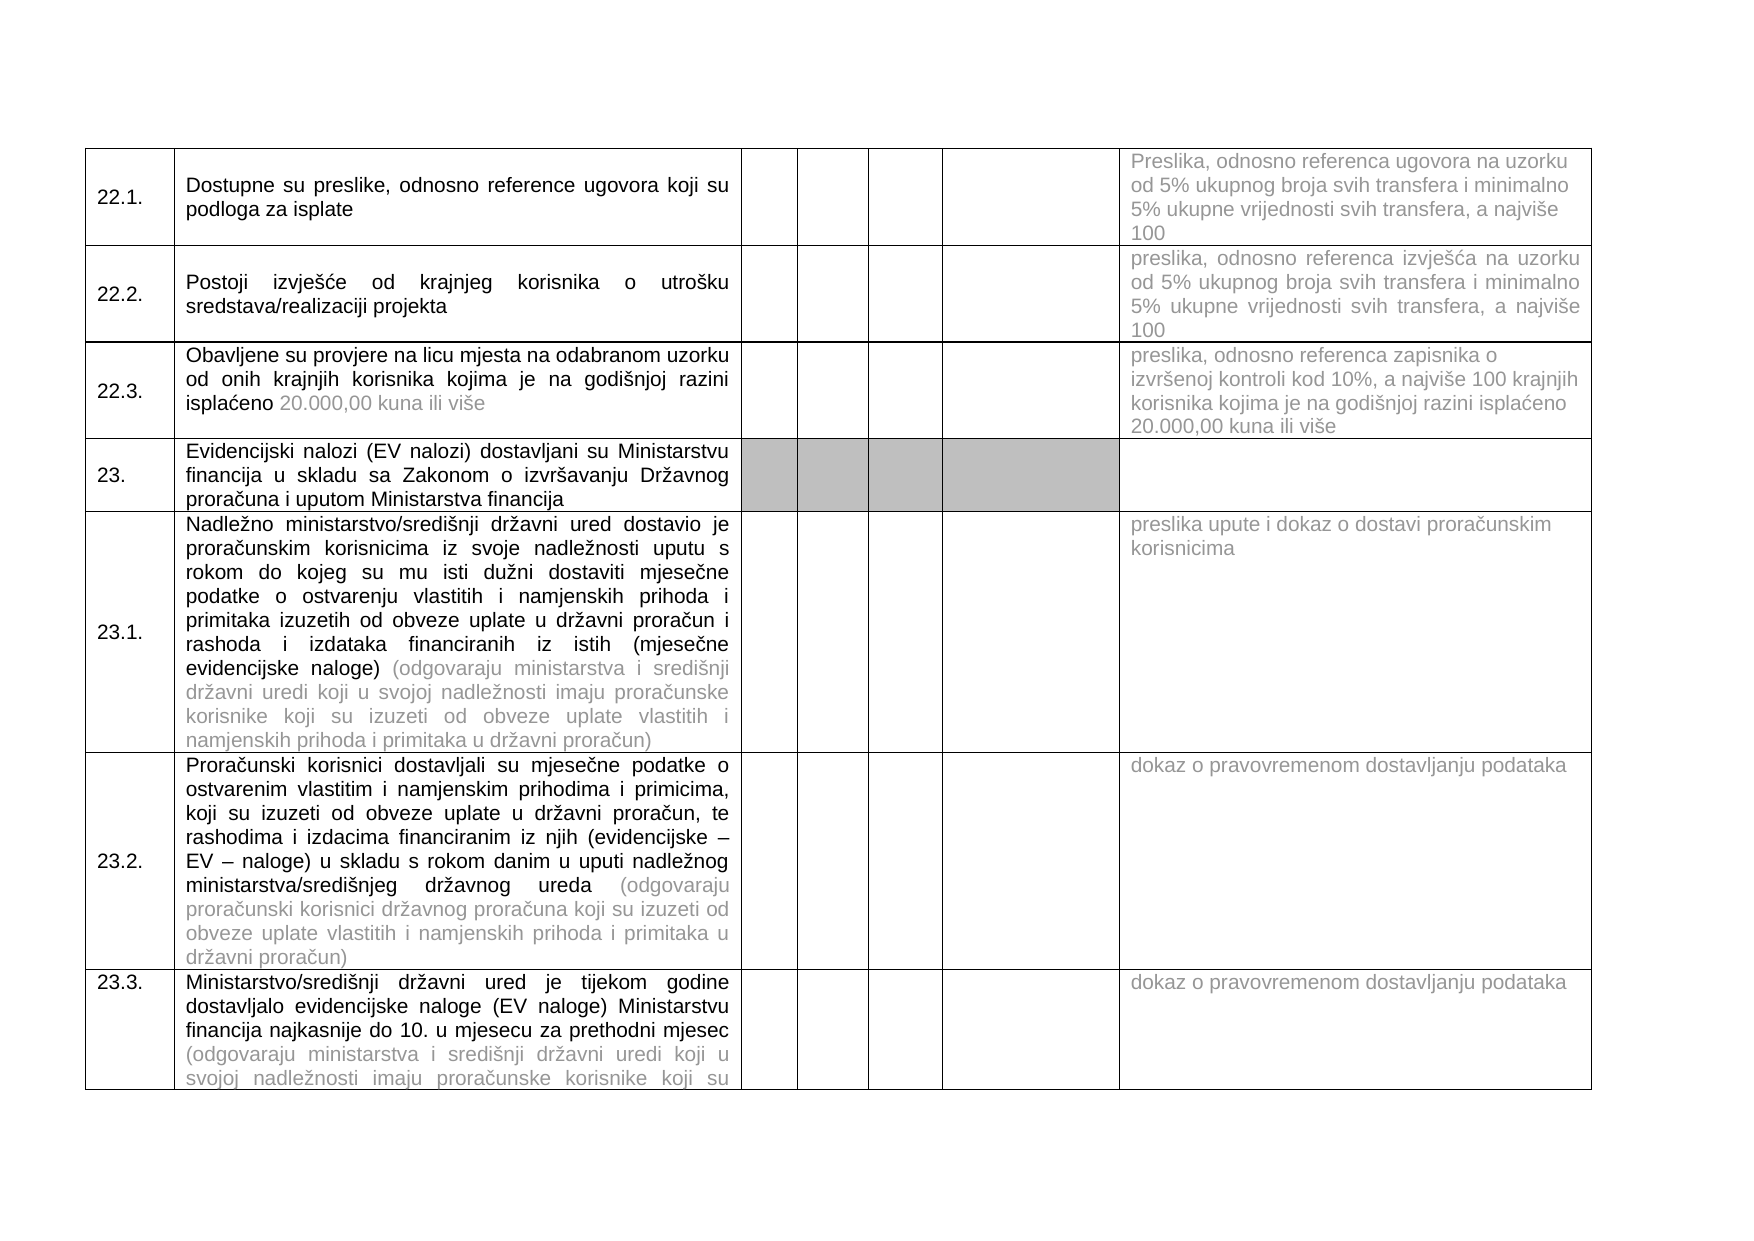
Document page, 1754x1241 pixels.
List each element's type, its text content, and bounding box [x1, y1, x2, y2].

table_cell 23. [86, 439, 174, 511]
table_cell [742, 439, 797, 511]
table_cell 22.2. [86, 246, 174, 341]
table_cell [869, 246, 942, 341]
table_cell [869, 753, 942, 968]
table_cell [943, 970, 1119, 1089]
table_cell dokaz o pravovremenom dostavljanju podataka [1120, 753, 1591, 968]
table_cell preslika, odnosno referenca zapisnika o izvršenoj kontroli kod 10%, a najviše 100 krajnjih korisnika kojima je na godišnjoj razini isplaćeno 20.000,00 kuna ili više [1120, 343, 1591, 438]
table_cell Proračunski korisnici dostavljali su mjesečne podatke o ostvarenim vlastitim i namjenskim prihodima i primicima, koji su izuzeti od obveze uplate u državni proračun, te rashodima i izdacima financiranim iz njih (evidencijske – EV – naloge) u skladu s rokom danim u uputi nadležnog ministarstva/središnjeg državnog ureda (odgovaraju proračunski korisnici državnog proračuna koji su izuzeti od obveze uplate vlastitih i namjenskih prihoda i primitaka u državni proračun) [175, 753, 741, 968]
table_cell Preslika, odnosno referenca ugovora na uzorku od 5% ukupnog broja svih transfera i minimalno 5% ukupne vrijednosti svih transfera, a najviše 100 [1120, 149, 1591, 244]
table_cell [798, 439, 868, 511]
table_cell 22.3. [86, 343, 174, 438]
table_cell [798, 343, 868, 438]
table_cell [742, 970, 797, 1089]
table_cell 22.1. [86, 149, 174, 244]
table_cell [742, 149, 797, 244]
table_cell [798, 149, 868, 244]
table_cell [742, 246, 797, 341]
table_cell Obavljene su provjere na licu mjesta na odabranom uzorku od onih krajnjih korisnika kojima je na godišnjoj razini isplaćeno 20.000,00 kuna ili više [175, 343, 741, 438]
table_cell [1120, 439, 1591, 511]
table_cell Postoji izvješće od krajnjeg korisnika o utrošku sredstava/realizaciji projekta [175, 246, 741, 341]
table_cell Nadležno ministarstvo/središnji državni ured dostavio je proračunskim korisnicima iz svoje nadležnosti uputu s rokom do kojeg su mu isti dužni dostaviti mjesečne podatke o ostvarenju vlastitih i namjenskih prihoda i primitaka izuzetih od obveze uplate u državni proračun i rashoda i izdataka financiranih iz istih (mjesečne evidencijske naloge) (odgovaraju ministarstva i središnji državni uredi koji u svojoj nadležnosti imaju proračunske korisnike koji su izuzeti od obveze uplate vlastitih i namjenskih prihoda i primitaka u državni proračun) [175, 512, 741, 752]
table_cell [943, 246, 1119, 341]
table_cell [869, 343, 942, 438]
table_cell [798, 970, 868, 1089]
table_cell [943, 149, 1119, 244]
table_cell [742, 512, 797, 752]
table_cell [943, 439, 1119, 511]
table_cell [798, 753, 868, 968]
table_cell Dostupne su preslike, odnosno reference ugovora koji su podloga za isplate [175, 149, 741, 244]
table_cell [742, 753, 797, 968]
table_cell 23.3. [86, 970, 174, 1089]
table_cell [869, 149, 942, 244]
table_cell preslika, odnosno referenca izvješća na uzorku od 5% ukupnog broja svih transfera i minimalno 5% ukupne vrijednosti svih transfera, a najviše 100 [1120, 246, 1591, 341]
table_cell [1120, 970, 1591, 1089]
table_cell [943, 512, 1119, 752]
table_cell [175, 970, 741, 1089]
table_cell [943, 753, 1119, 968]
table_cell Evidencijski nalozi (EV nalozi) dostavljani su Ministarstvu financija u skladu sa Zakonom o izvršavanju Državnog proračuna i uputom Ministarstva financija [175, 439, 741, 511]
table_cell [869, 439, 942, 511]
table_cell [798, 512, 868, 752]
table_cell 23.2. [86, 753, 174, 968]
table_cell preslika upute i dokaz o dostavi proračunskim korisnicima [1120, 512, 1591, 752]
table_cell [869, 970, 942, 1089]
table_cell [742, 343, 797, 438]
table_cell [798, 246, 868, 341]
table_cell [869, 512, 942, 752]
table_cell 23.1. [86, 512, 174, 752]
table_cell [943, 343, 1119, 438]
